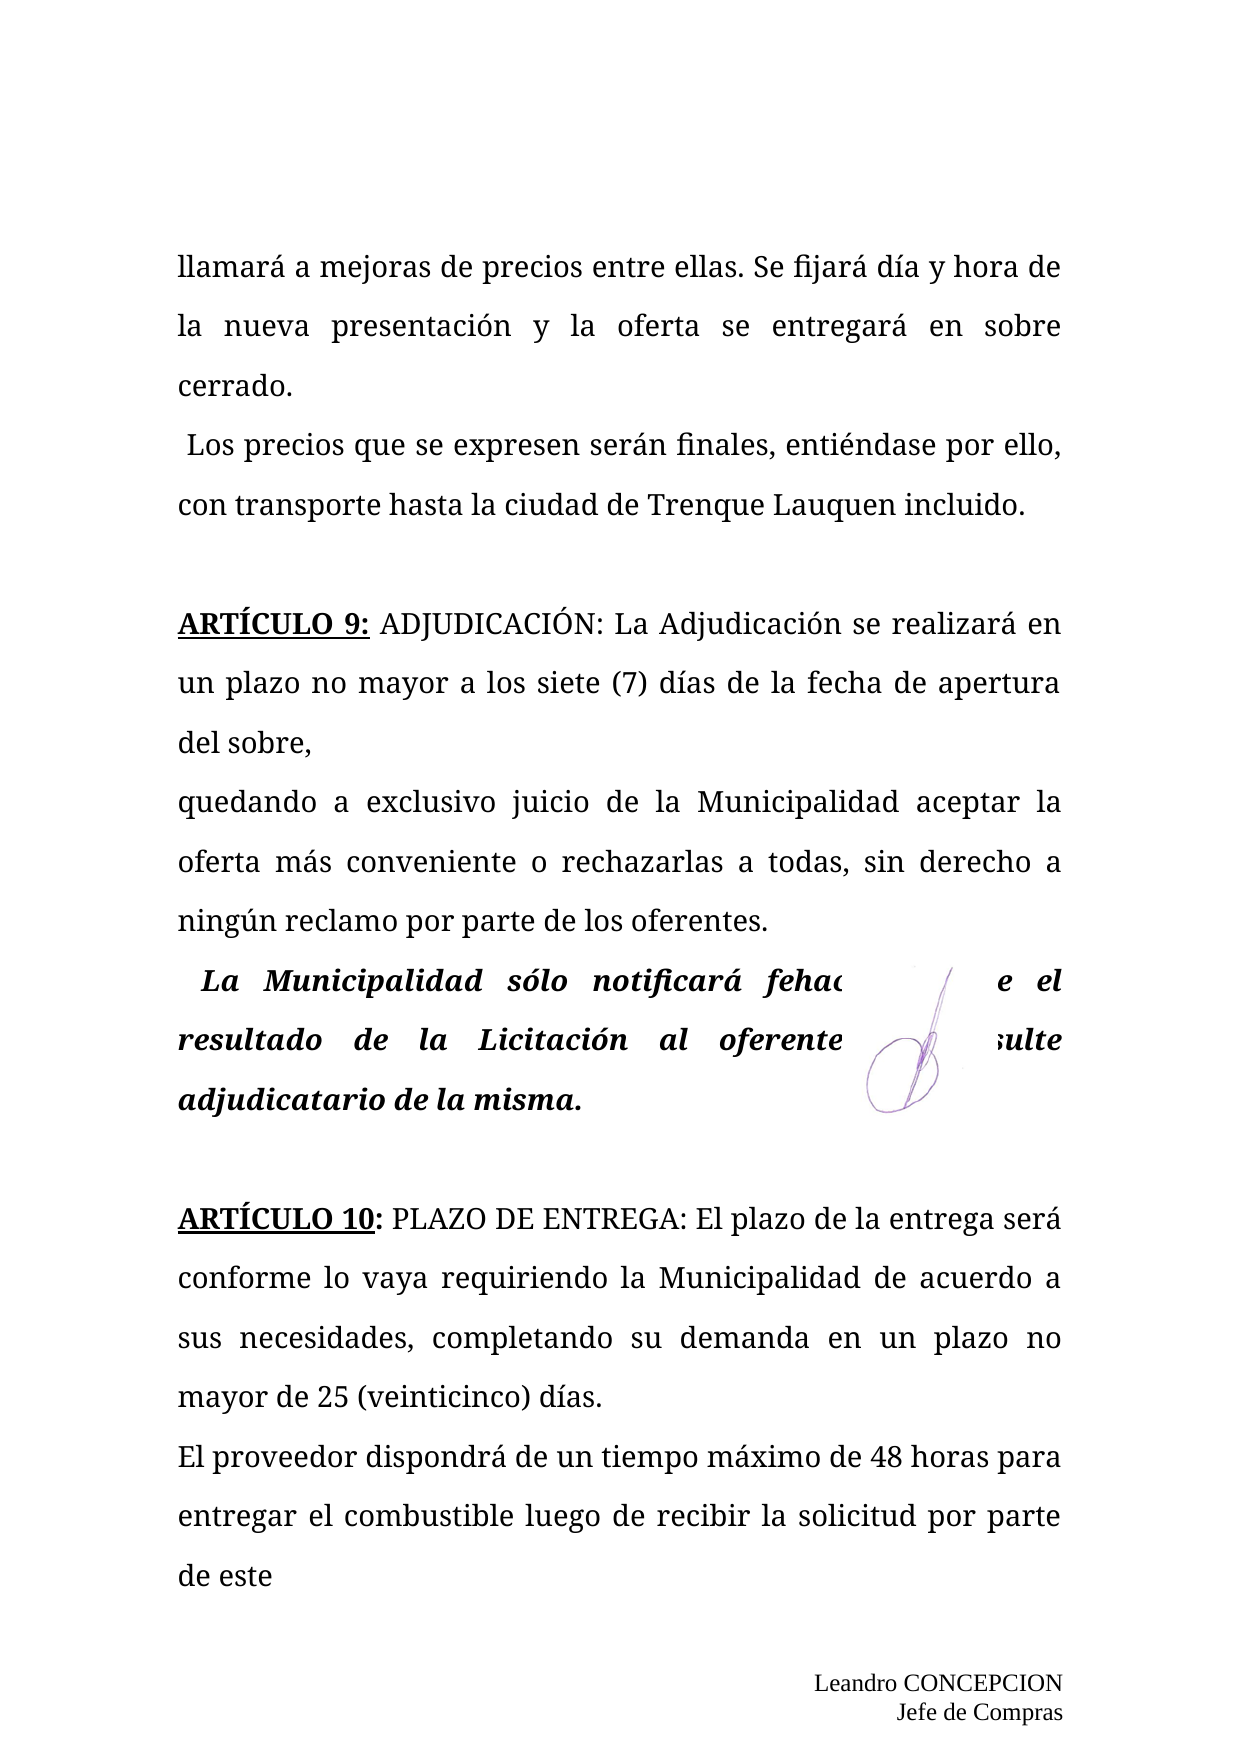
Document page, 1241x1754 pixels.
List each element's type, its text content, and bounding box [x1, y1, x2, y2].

text Los precios que se expresen serán finales, entiéndase por ello, con transporte hasta la ciudad de Trenque Lauquen incluido. [177, 425, 1063, 524]
text ARTÍCULO 9: ADJUDICACIÓN: se realizará en un plazo no mayor a los siete (7) días de la fecha de apertura del sobre, [177, 603, 1063, 762]
text quedando a exclusivo juicio de aceptar la oferta más conveniente o rechazarlas a todas, sin derecho a ningún reclamo por parte de los oferentes. [177, 782, 1063, 940]
text llamará a mejoras de precios entre ellas. Se fijará día y hora de la nueva presentación y la oferta se entregará en sobre cerrado. [177, 246, 1063, 405]
text ARTÍCULO 10: PLAZO DE ENTREGA: El plazo de la entrega será conforme lo vaya requiriendo la Municipalidad de acuerdo a sus necesidades, completando su demanda en un plazo no mayor de 25 (veinticinco) días. [177, 1198, 1063, 1416]
text La Municipalidad sólo notificará fehacientemente el resultado de la Licitación al oferente que resulte adjudicatario de la misma. [999, 960, 1063, 1119]
picture [840, 960, 999, 1133]
text La Municipalidad sólo notificará fehacientemente el resultado de la Licitación al oferente que resulte adjudicatario de la misma. [177, 960, 840, 1119]
text El proveedor dispondrá de un tiempo máximo de 48 horas para entregar el combustible luego de recibir la solicitud por parte de este [177, 1436, 1063, 1594]
